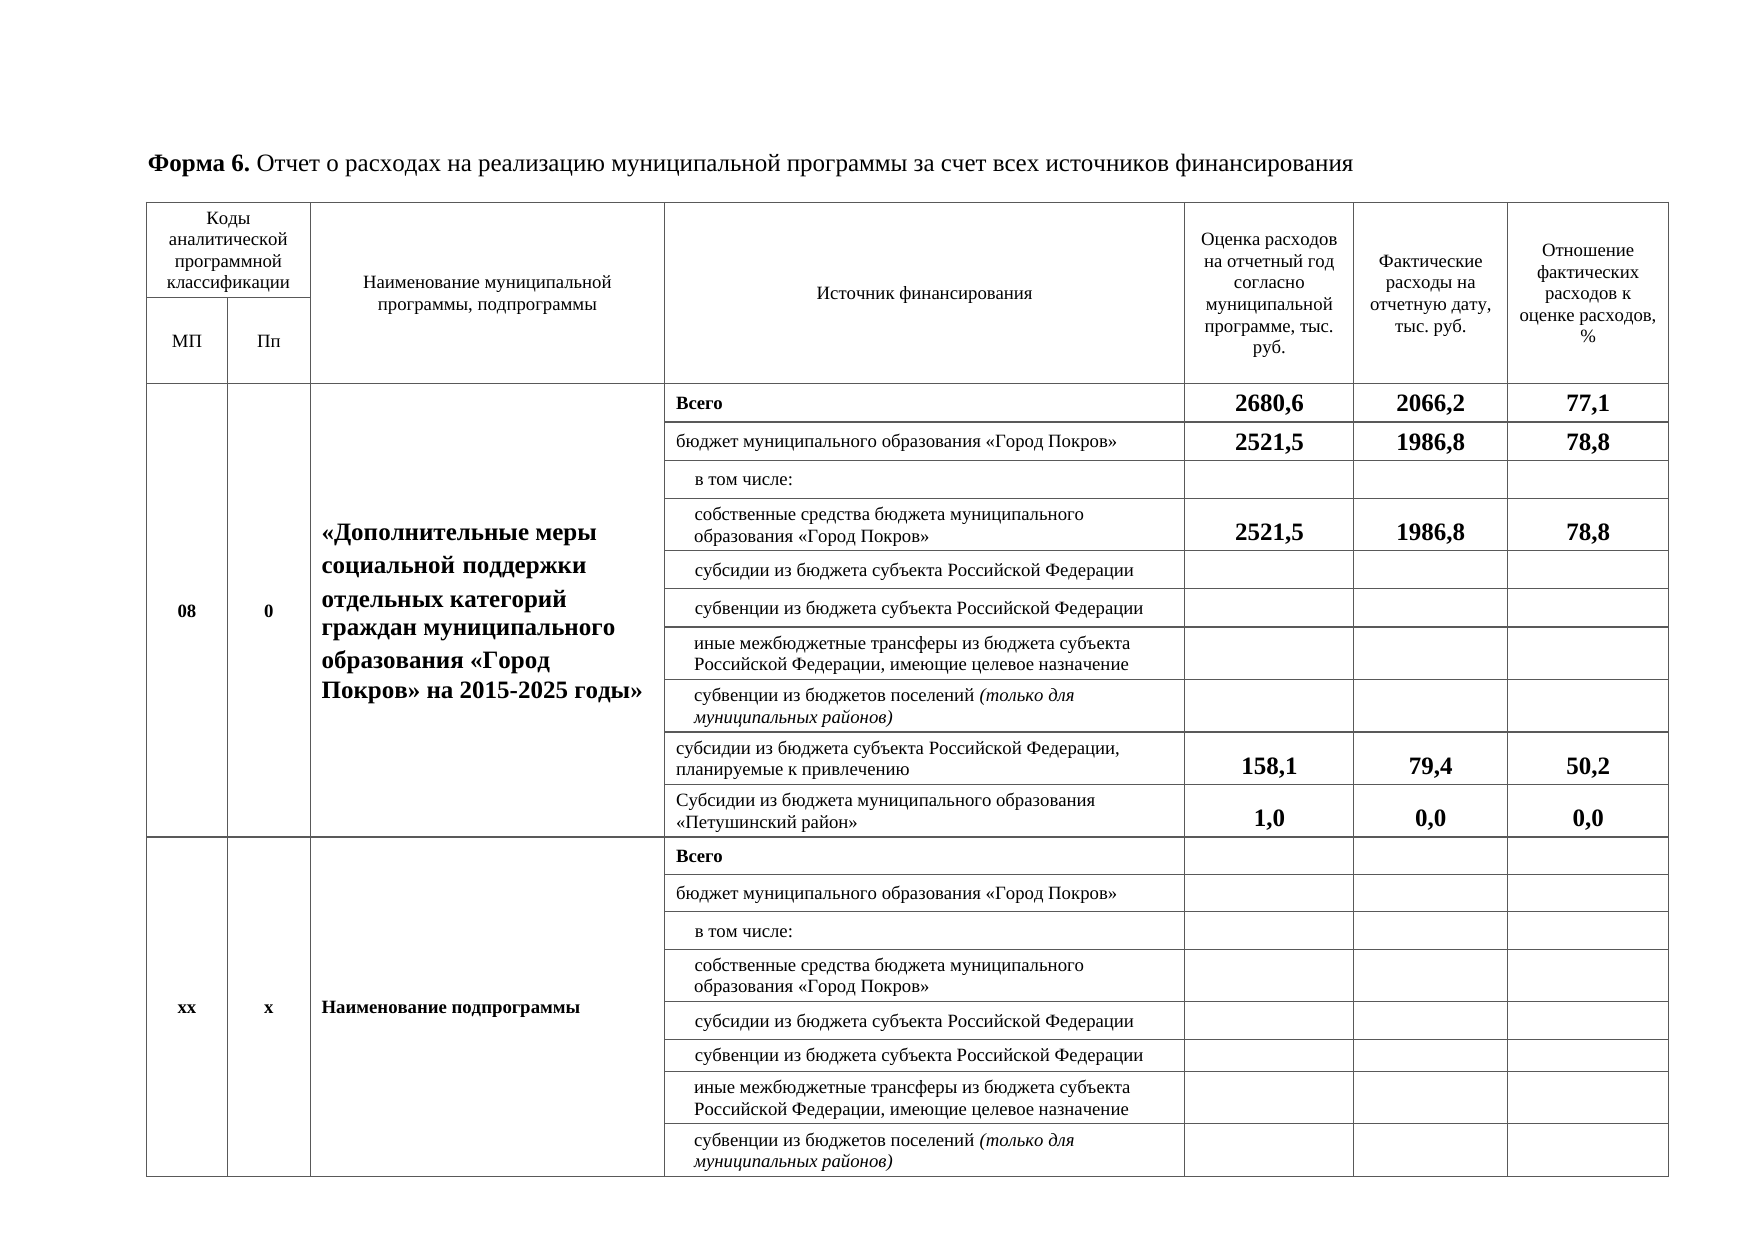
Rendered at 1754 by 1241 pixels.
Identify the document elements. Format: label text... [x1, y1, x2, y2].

table_cell иные межбюджетные трансферы из бюджета субъекта Российской Федерации, имеющие целевое назначение [665, 1072, 1184, 1123]
table_cell бюджет муниципального образования «Город Покров» [665, 875, 1184, 911]
table_cell [1354, 912, 1507, 949]
table_cell [1185, 950, 1353, 1001]
table_cell Наименование подпрограммы [311, 838, 664, 1176]
table_cell [1354, 551, 1507, 588]
table_cell собственные средства бюджета муниципального образования «Город Покров» [665, 950, 1184, 1001]
table_cell 2521,5 [1185, 499, 1353, 550]
table_cell в том числе: [665, 912, 1184, 949]
table_cell [1185, 1072, 1353, 1123]
table_cell [1185, 1002, 1353, 1038]
table_cell [1185, 838, 1353, 874]
table_cell собственные средства бюджета муниципального образования «Город Покров» [665, 499, 1184, 550]
table_cell 77,1 [1508, 384, 1668, 421]
table_cell [1185, 875, 1353, 911]
table_cell [1508, 912, 1668, 949]
table_cell [1354, 628, 1507, 679]
table_cell 0,0 [1354, 785, 1507, 836]
table_cell [1354, 1040, 1507, 1071]
table_header Фактические расходы на отчетную дату, тыс. руб. [1354, 203, 1507, 383]
table_cell [1354, 838, 1507, 874]
table_cell [1354, 461, 1507, 498]
table_cell Субсидии из бюджета муниципального образования «Петушинский район» [665, 785, 1184, 836]
table_cell [1508, 589, 1668, 626]
table_cell субсидии из бюджета субъекта Российской Федерации, планируемые к привлечению [665, 733, 1184, 784]
table_cell субвенции из бюджетов поселений (только для муниципальных районов) [665, 1124, 1184, 1176]
table_cell «Дополнительные меры социальной поддержки отдельных категорий граждан муниципального образования «Город Покров» на 2015-2025 годы» [311, 384, 664, 836]
table_cell [1185, 1124, 1353, 1176]
table_cell [1354, 875, 1507, 911]
table_cell иные межбюджетные трансферы из бюджета субъекта Российской Федерации, имеющие целевое назначение [665, 628, 1184, 679]
table_cell 158,1 [1185, 733, 1353, 784]
table_header Наименование муниципальной программы, подпрограммы [311, 203, 664, 383]
table_cell [1508, 875, 1668, 911]
table_cell 0 [228, 384, 310, 836]
table_cell 1986,8 [1354, 499, 1507, 550]
table_cell МП [147, 298, 227, 383]
table_cell 2680,6 [1185, 384, 1353, 421]
table_cell [1508, 461, 1668, 498]
table_cell субсидии из бюджета субъекта Российской Федерации [665, 551, 1184, 588]
table_cell [1185, 1040, 1353, 1071]
table_cell [1354, 1072, 1507, 1123]
table_cell субвенции из бюджета субъекта Российской Федерации [665, 1040, 1184, 1071]
table_cell [1508, 551, 1668, 588]
table_header Отношение фактических расходов к оценке расходов, % [1508, 203, 1668, 383]
table_cell 2066,2 [1354, 384, 1507, 421]
table_cell Всего [665, 384, 1184, 421]
table_cell [1354, 1124, 1507, 1176]
table_cell в том числе: [665, 461, 1184, 498]
table_header Источник финансирования [665, 203, 1184, 383]
table_cell бюджет муниципального образования «Город Покров» [665, 423, 1184, 459]
table_cell [1508, 1002, 1668, 1038]
table_cell [1508, 680, 1668, 731]
table_cell 08 [147, 384, 227, 836]
table_cell 2521,5 [1185, 423, 1353, 459]
table_cell [1354, 589, 1507, 626]
table_cell [1185, 628, 1353, 679]
table_cell 78,8 [1508, 499, 1668, 550]
table_cell [1508, 950, 1668, 1001]
table_cell 50,2 [1508, 733, 1668, 784]
table_header Коды аналитической программной классификации [147, 203, 310, 297]
table_cell [1185, 551, 1353, 588]
table_cell 79,4 [1354, 733, 1507, 784]
table_cell хх [147, 838, 227, 1176]
table_cell [1508, 628, 1668, 679]
table_cell субвенции из бюджетов поселений (только для муниципальных районов) [665, 680, 1184, 731]
table_cell [1508, 838, 1668, 874]
table_cell 0,0 [1508, 785, 1668, 836]
table_cell [1185, 589, 1353, 626]
text Форма 6. Отчет о расходах на реализацию муниципальной программы за счет всех источников финансирования [148, 148, 1606, 176]
table_cell субвенции из бюджета субъекта Российской Федерации [665, 589, 1184, 626]
table_cell 1,0 [1185, 785, 1353, 836]
table_cell [1508, 1072, 1668, 1123]
table_cell Всего [665, 838, 1184, 874]
table_cell Пп [228, 298, 310, 383]
table_cell [1354, 950, 1507, 1001]
table_header Оценка расходов на отчетный год согласно муниципальной программе, тыс. руб. [1185, 203, 1353, 383]
table_cell [1354, 1002, 1507, 1038]
table_cell [1508, 1124, 1668, 1176]
table_cell [1185, 680, 1353, 731]
table_cell [1185, 912, 1353, 949]
table_cell [1508, 1040, 1668, 1071]
table_cell х [228, 838, 310, 1176]
table_cell [1354, 680, 1507, 731]
table_cell субсидии из бюджета субъекта Российской Федерации [665, 1002, 1184, 1038]
table_cell [1185, 461, 1353, 498]
table_cell 78,8 [1508, 423, 1668, 459]
table_cell 1986,8 [1354, 423, 1507, 459]
